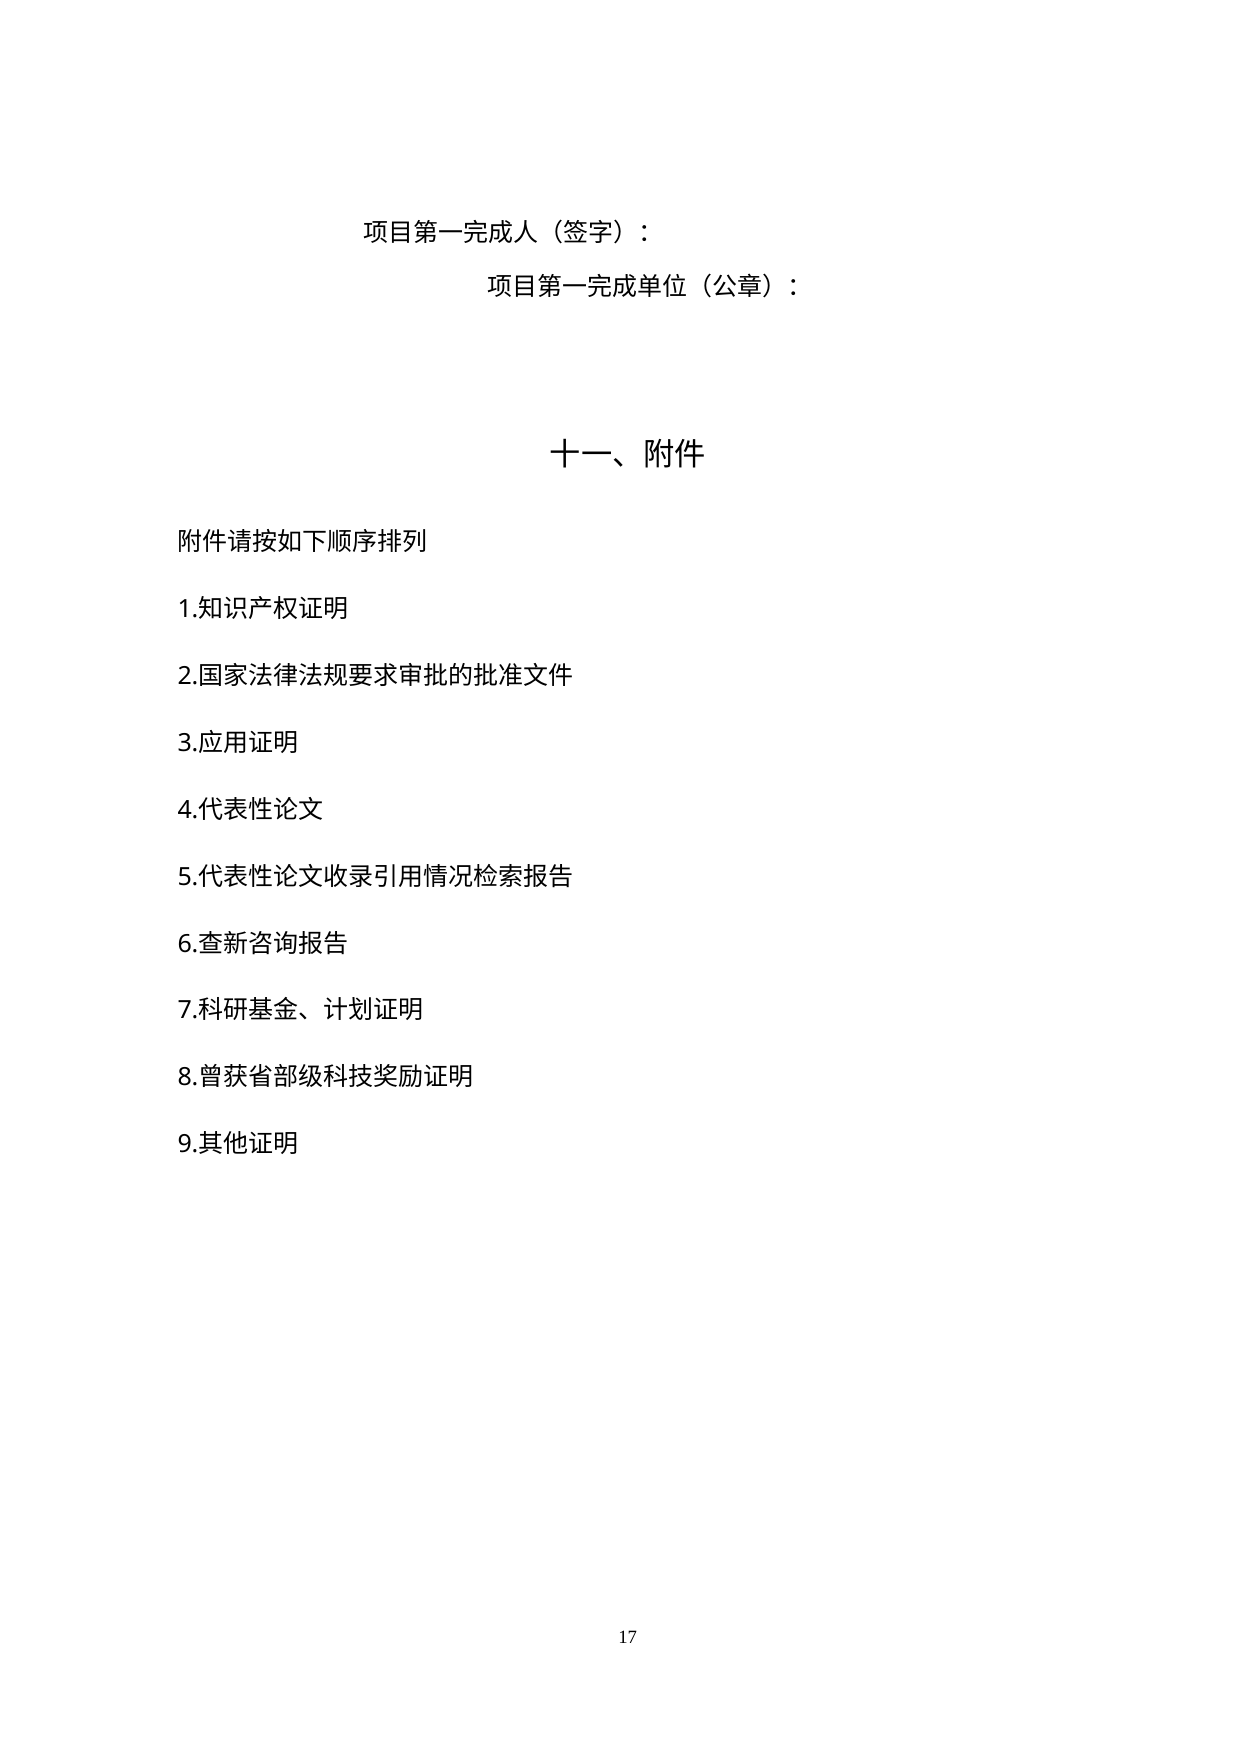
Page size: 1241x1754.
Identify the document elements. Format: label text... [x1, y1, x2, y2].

text 项目第一完成单位（公章）： [177, 267, 1078, 303]
text 3.应用证明 [177, 722, 1078, 759]
text 附件请按如下顺序排列 [177, 522, 1078, 558]
text 9.其他证明 [177, 1124, 1078, 1160]
text 6.查新咨询报告 [177, 923, 1078, 959]
text 8.曾获省部级科技奖励证明 [177, 1057, 1078, 1093]
text 十一、附件 [177, 372, 1078, 474]
text 4.代表性论文 [177, 789, 1078, 826]
text 2.国家法律法规要求审批的批准文件 [177, 656, 1078, 692]
text 5.代表性论文收录引用情况检索报告 [177, 856, 1078, 892]
text 1.知识产权证明 [177, 589, 1078, 625]
text 项目第一完成人（签字）： [177, 212, 1078, 249]
text 7.科研基金、计划证明 [177, 990, 1078, 1026]
